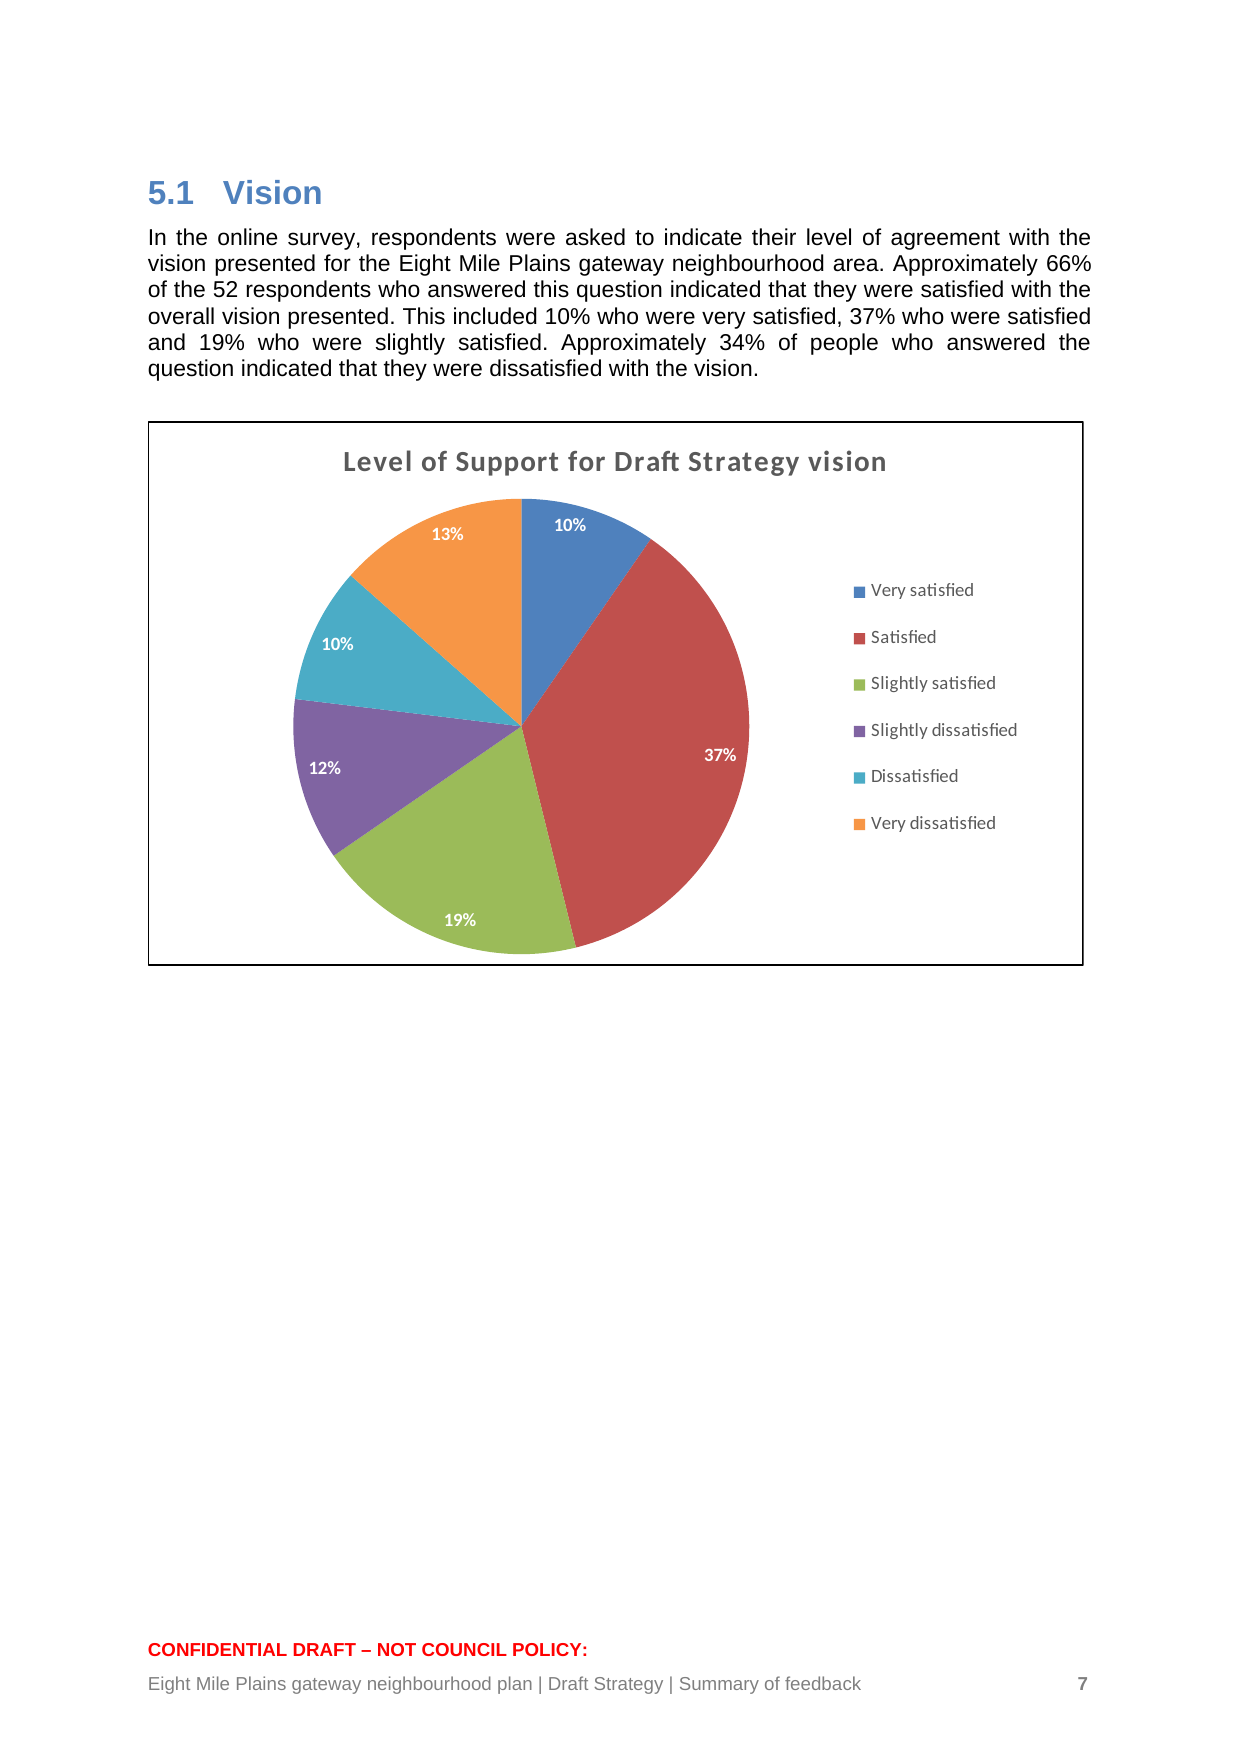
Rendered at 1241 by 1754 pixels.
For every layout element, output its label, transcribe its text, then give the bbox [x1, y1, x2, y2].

subtitle 5.1 Vision [148, 173, 1092, 211]
text In the online survey, respondents were asked to indicate their level of agreement with the vision presented for the Eight Mile Plains gateway neighbourhood area. Approximately 66% of the 52 respondents who answered this question indicated that they were satisfied with the overall vision presented. This included 10% who were very satisfied, 37% who were satisfied and 19% who were slightly satisfied. Approximately 34% of people who answered the question indicated that they were dissatisfied with the vision. [148, 224, 1092, 382]
